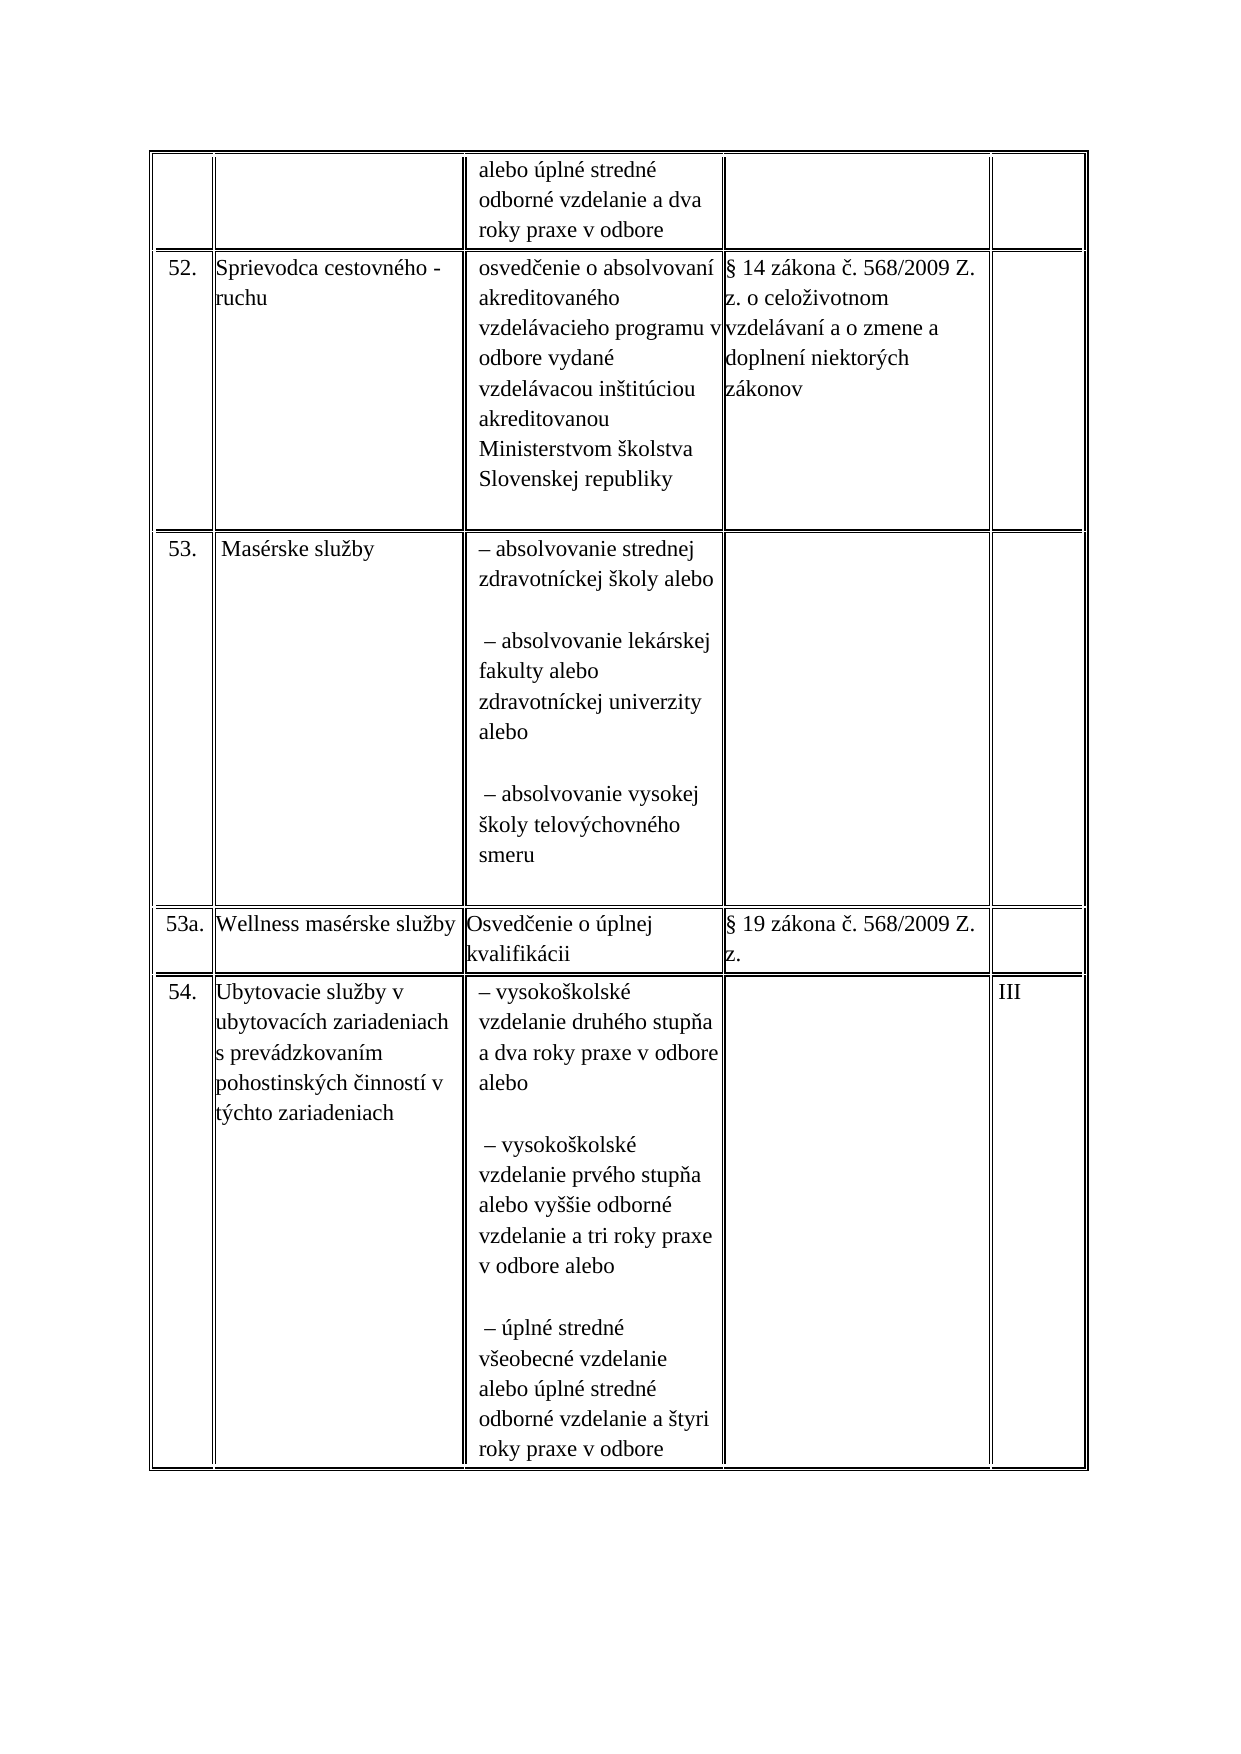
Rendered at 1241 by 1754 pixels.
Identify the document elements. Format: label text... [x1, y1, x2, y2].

table_cell II [991, 154, 1084, 248]
table_cell osvedčenie o absolvovaní akreditovaného vzdelávacieho programu v odbore vydané vzdelávacou inštitúciou akreditovanou Ministerstvom školstva Slovenskej republiky [467, 252, 722, 529]
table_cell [464, 152, 724, 248]
table_cell 52. [151, 248, 214, 529]
table_cell [724, 152, 991, 248]
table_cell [214, 154, 464, 248]
table_cell Wellness masérske služby [216, 909, 462, 972]
table_cell Ubytovacie služby v ubytovacích zariadeniach s prevádzkovaním pohostinských činností v týchto zariadeniach [214, 976, 464, 1467]
table_cell 53. [153, 529, 212, 904]
table_cell 51. [153, 152, 214, 248]
table_cell 53a. [151, 905, 214, 972]
table_cell [726, 533, 989, 904]
table_cell Masérske služby [216, 533, 462, 904]
table_cell [991, 248, 1086, 529]
table_cell [993, 529, 1085, 904]
table_cell – vysokoškolské vzdelanie druhého stupňa a dva roky praxe v odbore alebo – vysokoškolské vzdelanie prvého stupňa alebo vyššie odborné vzdelanie a tri roky praxe v odbore alebo – úplné stredné všeobecné vzdelanie alebo úplné stredné odborné vzdelanie a štyri roky praxe v odbore [464, 972, 724, 1467]
table_cell III [991, 972, 1086, 1467]
table_cell Sprievodca cestovného ­ruchu [216, 252, 462, 529]
table_cell 54. [151, 972, 214, 1467]
table_cell Osvedčenie o úplnej kvalifikácii [467, 909, 722, 972]
table_cell § 19 zákona č. 568/2009 Z. z. [726, 909, 989, 972]
table_cell [724, 972, 991, 1467]
table_cell § 14 zákona č. 568/2009 Z. z. o celoživotnom vzdelávaní a o zmene a doplnení niektorých zákonov [726, 252, 989, 529]
table_cell – absolvovanie strednej zdravotníckej školy alebo – absolvovanie lekárskej fakulty alebo zdravotníckej univerzity alebo – absolvovanie vysokej školy telovýchovného smeru [467, 533, 722, 904]
table_cell [991, 905, 1086, 972]
